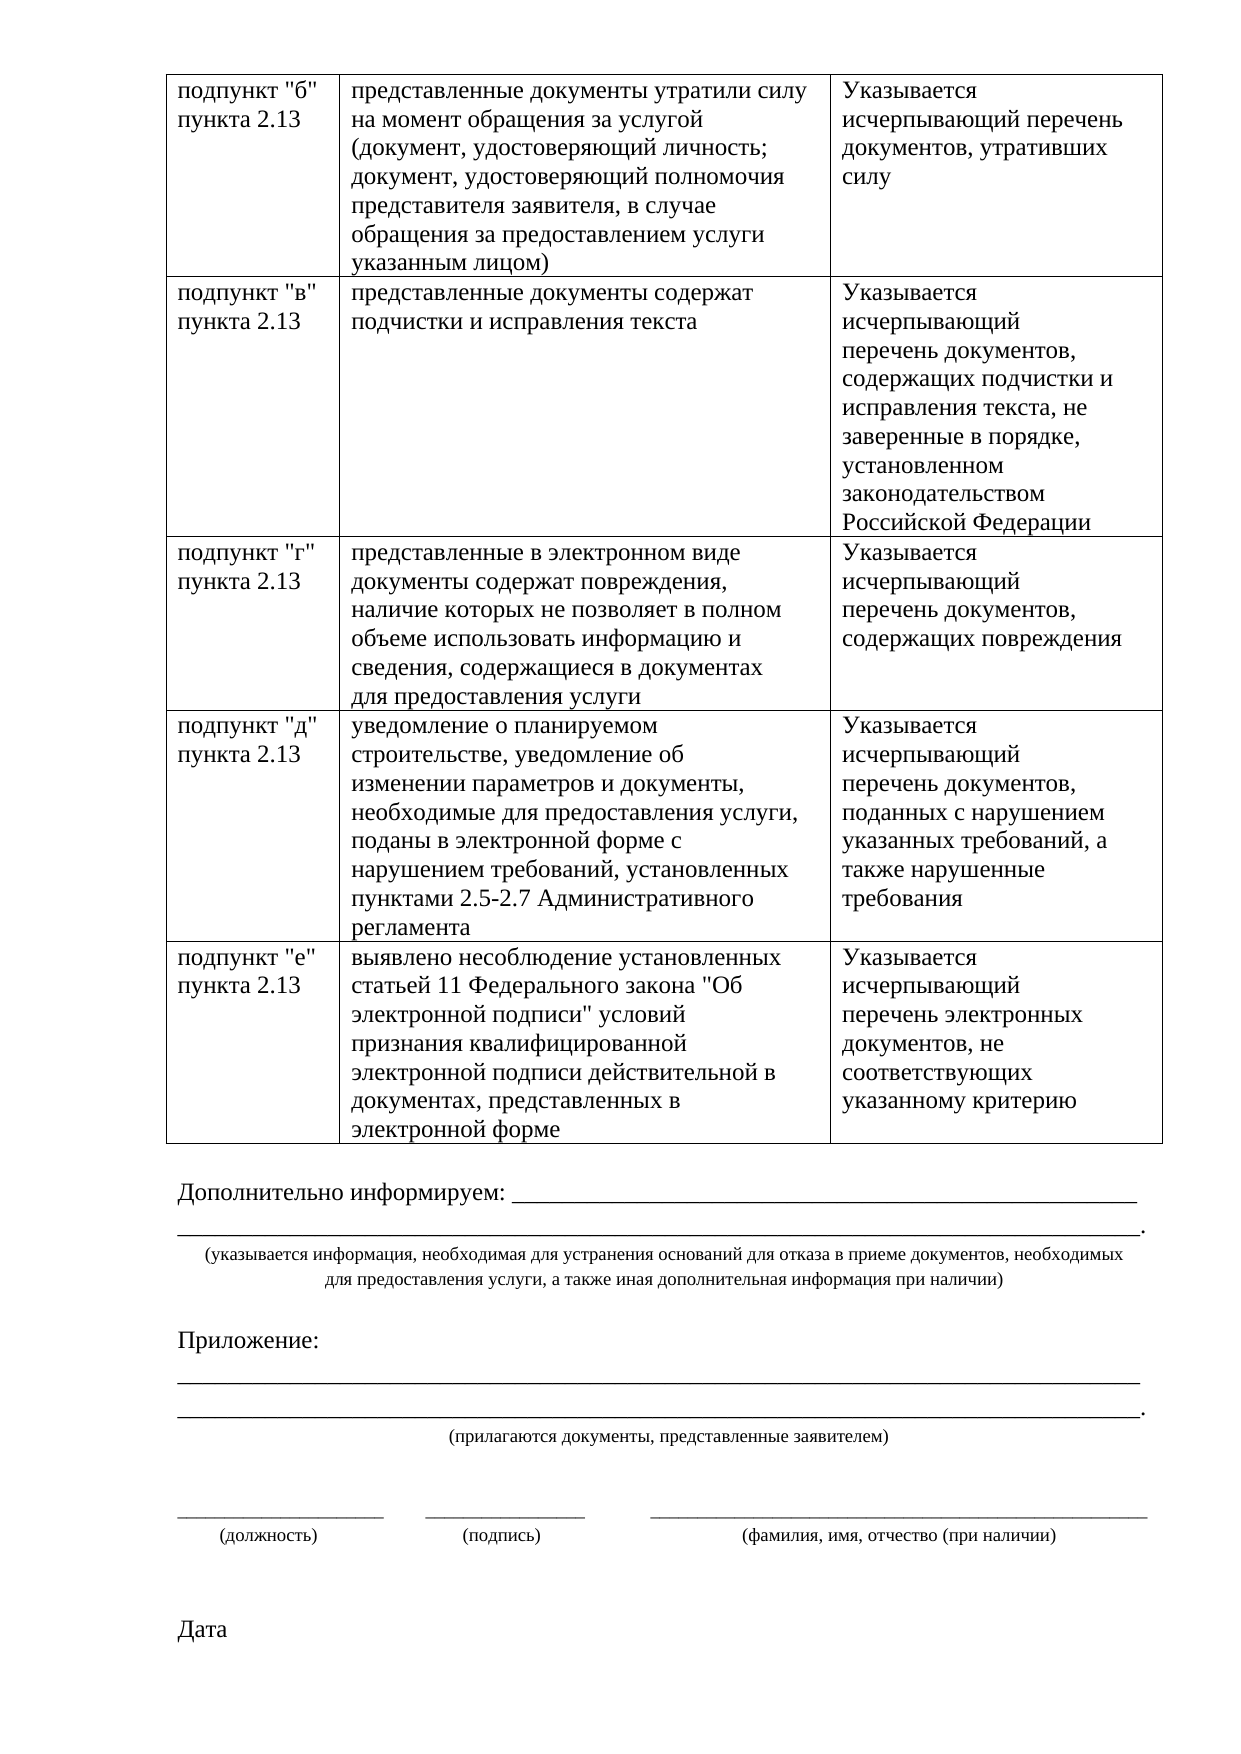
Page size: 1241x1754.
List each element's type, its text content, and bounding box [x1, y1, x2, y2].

table_cell подпункт "б" пункта 2.13 [167, 75, 339, 276]
text Дополнительно информируем: __________________________________________________ [177, 1177, 1152, 1206]
table_cell подпункт "г" пункта 2.13 [167, 537, 339, 709]
text Дата [177, 1614, 1152, 1643]
table_cell Указывается исчерпывающий перечень документов, содержащих повреждения [831, 537, 1162, 709]
text для предоставления услуги, а также иная дополнительная информация при наличии) [177, 1268, 1152, 1289]
table_cell подпункт "е" пункта 2.13 [167, 942, 339, 1143]
text (должность) (подпись) (фамилия, имя, отчество (при наличии) [177, 1524, 1152, 1545]
text (указывается информация, необходимая для устранения оснований для отказа в приеме документов, необходимых [177, 1243, 1152, 1264]
table_cell представленные документы утратили силу на момент обращения за услугой (документ, удостоверяющий личность; документ, удостоверяющий полномочия представителя заявителя, в случае обращения за предоставлением услуги указанным лицом) [340, 75, 830, 276]
text _____________________________________________________________________________. [177, 1392, 1152, 1420]
table_cell уведомление о планируемом строительстве, уведомление об изменении параметров и документы, необходимые для предоставления услуги, поданы в электронной форме с нарушением требований, установленных пунктами 2.5-2.7 Административного регламента [340, 711, 830, 941]
table_cell представленные в электронном виде документы содержат повреждения, наличие которых не позволяет в полном объеме использовать информацию и сведения, содержащиеся в документах для предоставления услуги [340, 537, 830, 709]
table_cell выявлено несоблюдение установленных статьей 11 Федерального закона "Об электронной подписи" условий признания квалифицированной электронной подписи действительной в документах, представленных в электронной форме [340, 942, 830, 1143]
table_cell подпункт "в" пункта 2.13 [167, 277, 339, 536]
table_cell подпункт "д" пункта 2.13 [167, 711, 339, 941]
text Приложение: _____________________________________________________________________________ [177, 1326, 1152, 1387]
table_cell Указывается исчерпывающий перечень документов, утративших силу [831, 75, 1162, 276]
table_cell представленные документы содержат подчистки и исправления текста [340, 277, 830, 536]
table_cell Указывается исчерпывающий перечень электронных документов, не соответствующих указанному критерию [831, 942, 1162, 1143]
text (прилагаются документы, представленные заявителем) [177, 1424, 1152, 1446]
text _____________________________________________________________________________. [177, 1210, 1152, 1239]
text ______________________ _________________ _____________________________________________________ [177, 1499, 1152, 1521]
table_cell Указывается исчерпывающий перечень документов, содержащих подчистки и исправления текста, не заверенные в порядке, установленном законодательством Российской Федерации [831, 277, 1162, 536]
table_cell Указывается исчерпывающий перечень документов, поданных с нарушением указанных требований, а также нарушенные требования [831, 711, 1162, 941]
